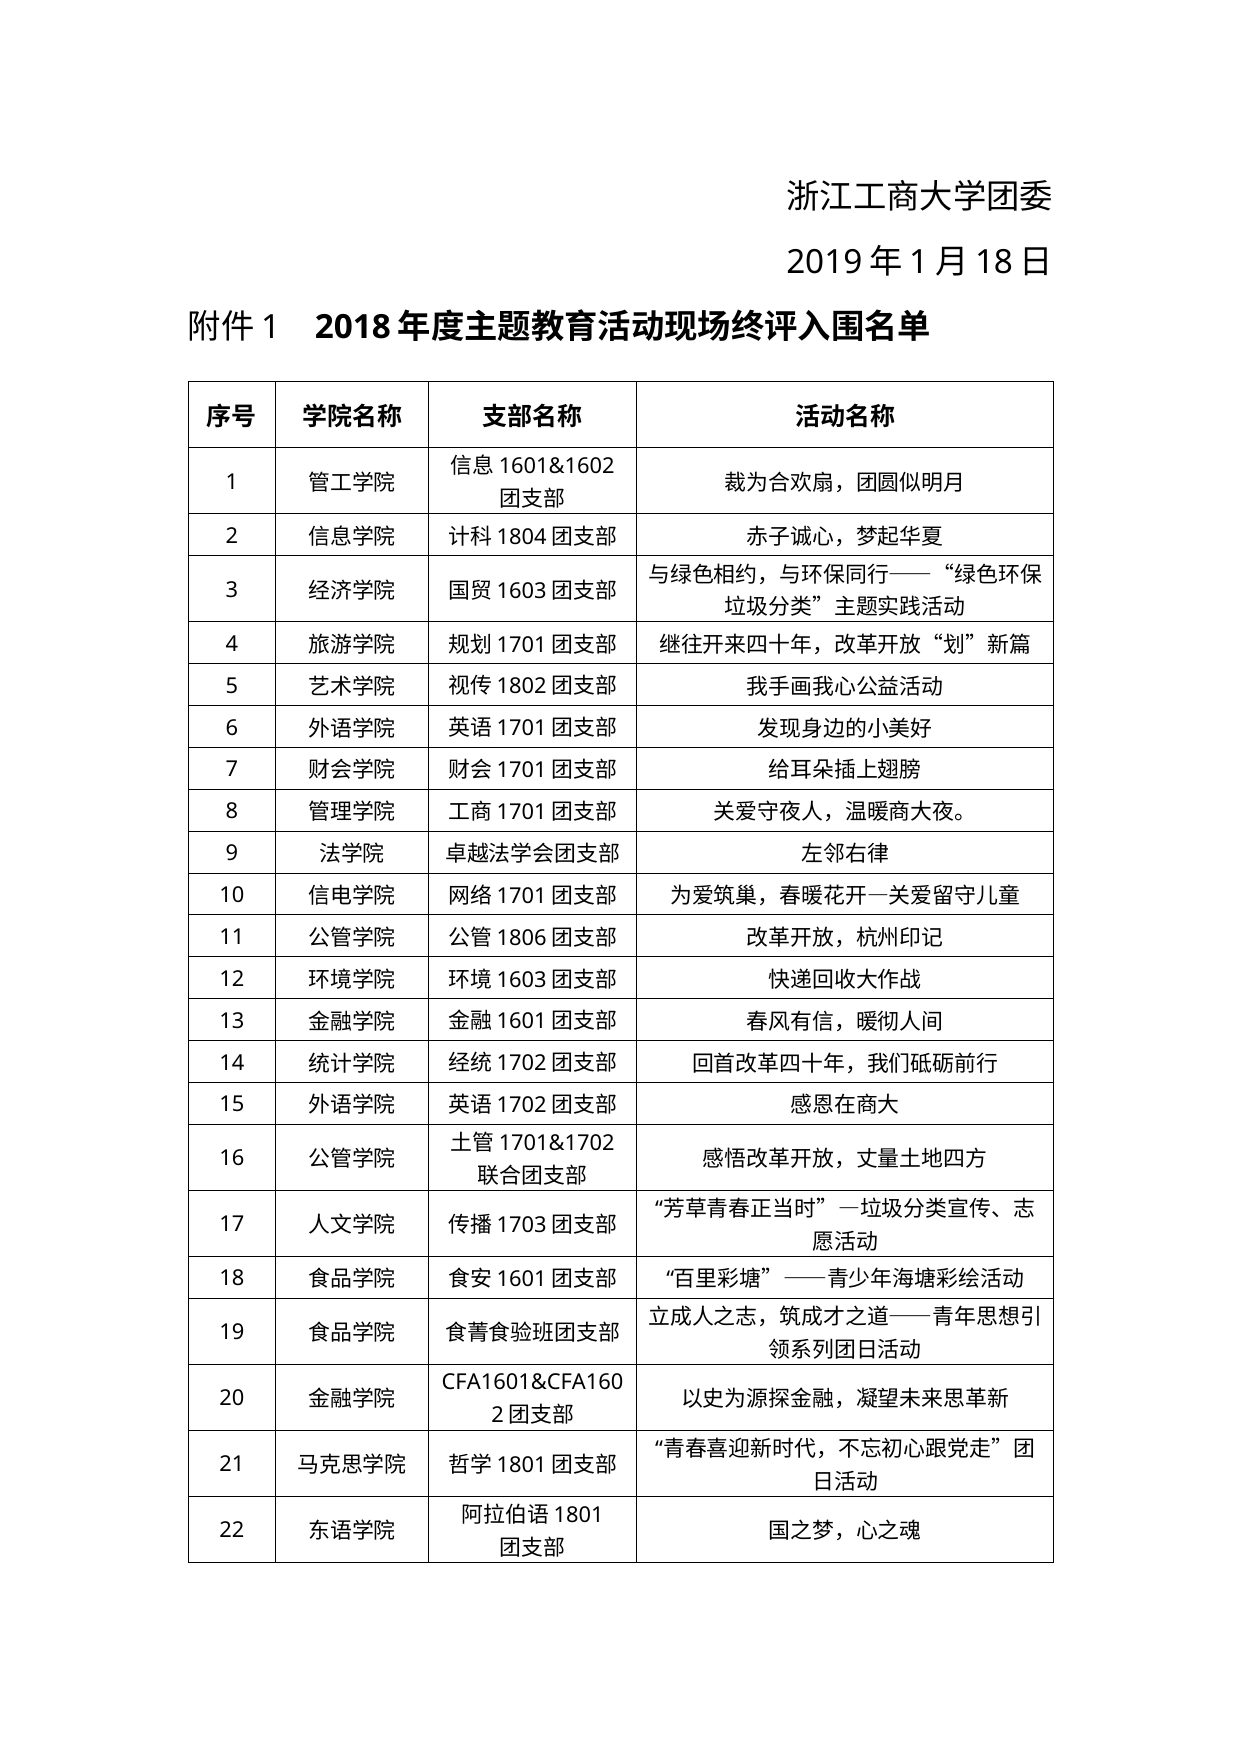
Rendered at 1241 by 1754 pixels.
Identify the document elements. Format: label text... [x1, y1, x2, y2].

table_cell 21 [189, 1431, 275, 1496]
table_cell 食品学院 [276, 1299, 428, 1364]
table_cell 经济学院 [276, 556, 428, 621]
table_cell 快递回收大作战 [637, 957, 1053, 998]
table_cell 以史为源探金融，凝望未来思革新 [637, 1365, 1053, 1430]
table_cell 10 [189, 874, 275, 914]
table_cell 改革开放，杭州印记 [637, 915, 1053, 956]
table_cell 6 [189, 706, 275, 747]
table_cell 工商1701团支部 [429, 790, 636, 831]
table_header 序号 [189, 382, 275, 447]
table_cell 食品学院 [276, 1257, 428, 1298]
table_cell 裁为合欢扇，团圆似明月 [637, 448, 1053, 513]
table_cell 19 [189, 1299, 275, 1364]
table_cell 金融学院 [276, 999, 428, 1040]
table_cell 为爱筑巢，春暖花开—关爱留守儿童 [637, 874, 1053, 914]
table_cell 13 [189, 999, 275, 1040]
table_cell 经统1702团支部 [429, 1041, 636, 1082]
table_cell 立成人之志，筑成才之道——青年思想引领系列团日活动 [637, 1299, 1053, 1364]
table_cell 食安1601团支部 [429, 1257, 636, 1298]
table_cell 18 [189, 1257, 275, 1298]
table_cell 感恩在商大 [637, 1083, 1053, 1124]
table_cell 管理学院 [276, 790, 428, 831]
table_header 活动名称 [637, 382, 1053, 447]
table_cell 视传1802团支部 [429, 664, 636, 705]
table_cell 法学院 [276, 832, 428, 872]
table_cell 1 [189, 448, 275, 513]
table_cell 公管学院 [276, 1125, 428, 1190]
table_cell 规划1701团支部 [429, 622, 636, 663]
table_cell 国之梦，心之魂 [637, 1497, 1053, 1562]
table_cell CFA1601&CFA1602团支部 [429, 1365, 636, 1430]
text 浙江工商大学团委 [187, 162, 1053, 227]
table_cell 14 [189, 1041, 275, 1082]
table_cell 艺术学院 [276, 664, 428, 705]
table_cell 7 [189, 748, 275, 789]
table_cell 9 [189, 832, 275, 872]
table_cell 英语1702团支部 [429, 1083, 636, 1124]
table_cell “芳草青春正当时”—垃圾分类宣传、志愿活动 [637, 1191, 1053, 1256]
table_cell 信息1601&1602 团支部 [429, 448, 636, 513]
table_cell 公管1806团支部 [429, 915, 636, 956]
table_cell 传播1703团支部 [429, 1191, 636, 1256]
table_cell 2 [189, 514, 275, 555]
table_cell 春风有信，暖彻人间 [637, 999, 1053, 1040]
table_cell 11 [189, 915, 275, 956]
table_cell 统计学院 [276, 1041, 428, 1082]
table_cell 关爱守夜人，温暖商大夜。 [637, 790, 1053, 831]
table_cell 公管学院 [276, 915, 428, 956]
table_cell 英语1701团支部 [429, 706, 636, 747]
table_cell 土管1701&1702 联合团支部 [429, 1125, 636, 1190]
table_cell 信息学院 [276, 514, 428, 555]
table_cell 12 [189, 957, 275, 998]
text 附件1 2018年度主题教育活动现场终评入围名单 [187, 292, 1053, 357]
table_cell 发现身边的小美好 [637, 706, 1053, 747]
table_header 支部名称 [429, 382, 636, 447]
table_cell 16 [189, 1125, 275, 1190]
table_cell 3 [189, 556, 275, 621]
table_cell 哲学1801团支部 [429, 1431, 636, 1496]
table_cell 信电学院 [276, 874, 428, 914]
table_cell 网络1701团支部 [429, 874, 636, 914]
table_cell 继往开来四十年，改革开放“划”新篇 [637, 622, 1053, 663]
table_cell 财会学院 [276, 748, 428, 789]
table_cell 赤子诚心，梦起华夏 [637, 514, 1053, 555]
table_cell 17 [189, 1191, 275, 1256]
table_cell 管工学院 [276, 448, 428, 513]
table_cell 卓越法学会团支部 [429, 832, 636, 872]
table_cell 阿拉伯语1801 团支部 [429, 1497, 636, 1562]
table_cell 感悟改革开放，丈量土地四方 [637, 1125, 1053, 1190]
table_cell 给耳朵插上翅膀 [637, 748, 1053, 789]
table_cell 外语学院 [276, 706, 428, 747]
table_cell 金融1601团支部 [429, 999, 636, 1040]
table_cell “百里彩塘”——青少年海塘彩绘活动 [637, 1257, 1053, 1298]
table_cell 计科1804团支部 [429, 514, 636, 555]
table_cell 我手画我心公益活动 [637, 664, 1053, 705]
table_cell 旅游学院 [276, 622, 428, 663]
table_cell 左邻右律 [637, 832, 1053, 872]
table_cell 22 [189, 1497, 275, 1562]
table_cell 马克思学院 [276, 1431, 428, 1496]
table_cell 环境学院 [276, 957, 428, 998]
table_cell 环境1603团支部 [429, 957, 636, 998]
table_cell 食菁食验班团支部 [429, 1299, 636, 1364]
table_cell 20 [189, 1365, 275, 1430]
table_header 学院名称 [276, 382, 428, 447]
table_cell 人文学院 [276, 1191, 428, 1256]
table_cell “青春喜迎新时代，不忘初心跟党走”团日活动 [637, 1431, 1053, 1496]
table_cell 金融学院 [276, 1365, 428, 1430]
table_cell 回首改革四十年，我们砥砺前行 [637, 1041, 1053, 1082]
table_cell 东语学院 [276, 1497, 428, 1562]
table_cell 5 [189, 664, 275, 705]
table_cell 国贸1603团支部 [429, 556, 636, 621]
table_cell 4 [189, 622, 275, 663]
text 2019年1月18日 [187, 227, 1053, 292]
table_cell 财会1701团支部 [429, 748, 636, 789]
table_cell 8 [189, 790, 275, 831]
table_cell 15 [189, 1083, 275, 1124]
table_cell 外语学院 [276, 1083, 428, 1124]
table_cell 与绿色相约，与环保同行——“绿色环保 垃圾分类”主题实践活动 [637, 556, 1053, 621]
